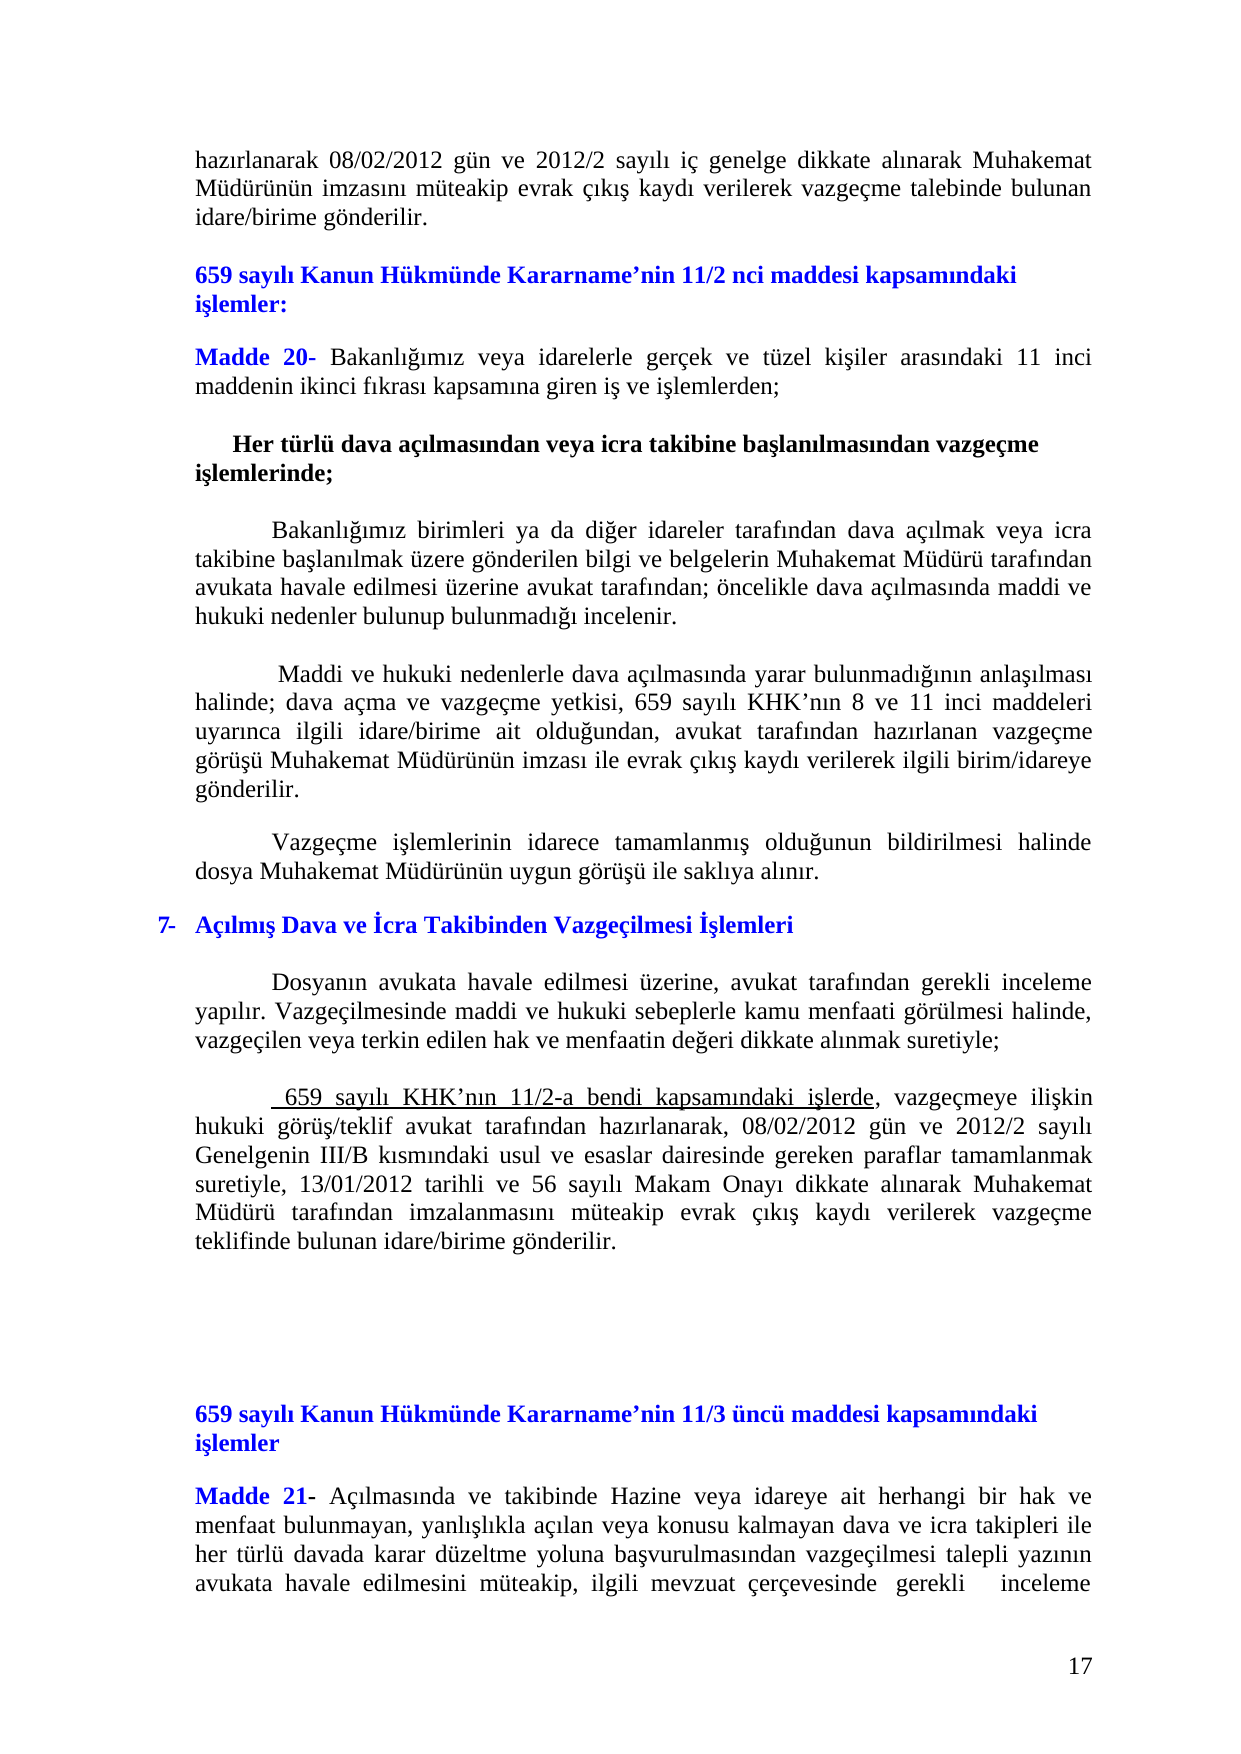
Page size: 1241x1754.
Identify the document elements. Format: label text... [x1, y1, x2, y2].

text Vazgeçme işlemlerinin idarece tamamlanmış olduğunun bildirilmesi halinde dosya Muhakemat Müdürünün uygun görüşü ile saklıya alınır. [195, 827, 1092, 885]
text 659 sayılı KHK’nın 11/2-a bendi kapsamındaki işlerde, vazgeçmeye ilişkin hukuki görüş/teklif avukat tarafından hazırlanarak, 08/02/2012 gün ve 2012/2 sayılı Genelgenin III/B kısmındaki usul ve esaslar dairesinde gereken paraflar tamamlanmak suretiyle, 13/01/2012 tarihli ve 56 sayılı Makam Onayı dikkate alınarak Muhakemat Müdürü tarafından imzalanmasını müteakip evrak çıkış kaydı verilerek vazgeçme teklifinde bulunan idare/birime gönderilir. [195, 1082, 1093, 1255]
text Maddi ve hukuki nedenlerle dava açılmasında yarar bulunmadığının anlaşılması halinde; dava açma ve vazgeçme yetkisi, 659 sayılı KHK’nın 8 ve 11 inci maddeleri uyarınca ilgili idare/birime ait olduğundan, avukat tarafından hazırlanan vazgeçme görüşü Muhakemat Müdürünün imzası ile evrak çıkış kaydı verilerek ilgili birim/idareye gönderilir. [195, 659, 1093, 802]
text Madde 20- Bakanlığımız veya idarelerle gerçek ve tüzel kişiler arasındaki 11 inci maddenin ikinci fıkrası kapsamına giren iş ve işlemlerden; [195, 342, 1093, 400]
text Bakanlığımız birimleri ya da diğer idareler tarafından dava açılmak veya icra takibine başlanılmak üzere gönderilen bilgi ve belgelerin Muhakemat Müdürü tarafından avukata havale edilmesi üzerine avukat tarafından; öncelikle dava açılmasında maddi ve hukuki nedenler bulunup bulunmadığı incelenir. [195, 515, 1093, 630]
subtitle Her türlü dava açılmasından veya icra takibine başlanılmasından vazgeçme işlemlerinde; [195, 429, 1105, 487]
subtitle 659 sayılı Kanun Hükmünde Kararname’nin 11/3 üncü maddesi kapsamındaki işlemler [195, 1399, 1105, 1457]
text Dosyanın avukata havale edilmesi üzerine, avukat tarafından gerekli inceleme yapılır. Vazgeçilmesinde maddi ve hukuki sebeplerle kamu menfaati görülmesi halinde, vazgeçilen veya terkin edilen hak ve menfaatin değeri dikkate alınmak suretiyle; [195, 967, 1092, 1054]
text Madde 21- Açılmasında ve takibinde Hazine veya idareye ait herhangi bir hak ve menfaat bulunmayan, yanlışlıkla açılan veya konusu kalmayan dava ve icra takipleri ile her türlü davada karar düzeltme yoluna başvurulmasından vazgeçilmesi talepli yazının avukata havale edilmesini müteakip, ilgili mevzuat çerçevesinde gerekli inceleme [195, 1481, 1093, 1596]
subtitle Açılmış Dava ve İcra Takibinden Vazgeçilmesi İşlemleri [157, 911, 1105, 939]
text hazırlanarak 08/02/2012 gün ve 2012/2 sayılı iç genelge dikkate alınarak Muhakemat Müdürünün imzasını müteakip evrak çıkış kaydı verilerek vazgeçme talebinde bulunan idare/birime gönderilir. [195, 145, 1092, 231]
subtitle 659 sayılı Kanun Hükmünde Kararname’nin 11/2 nci maddesi kapsamındaki işlemler: [195, 260, 1019, 318]
